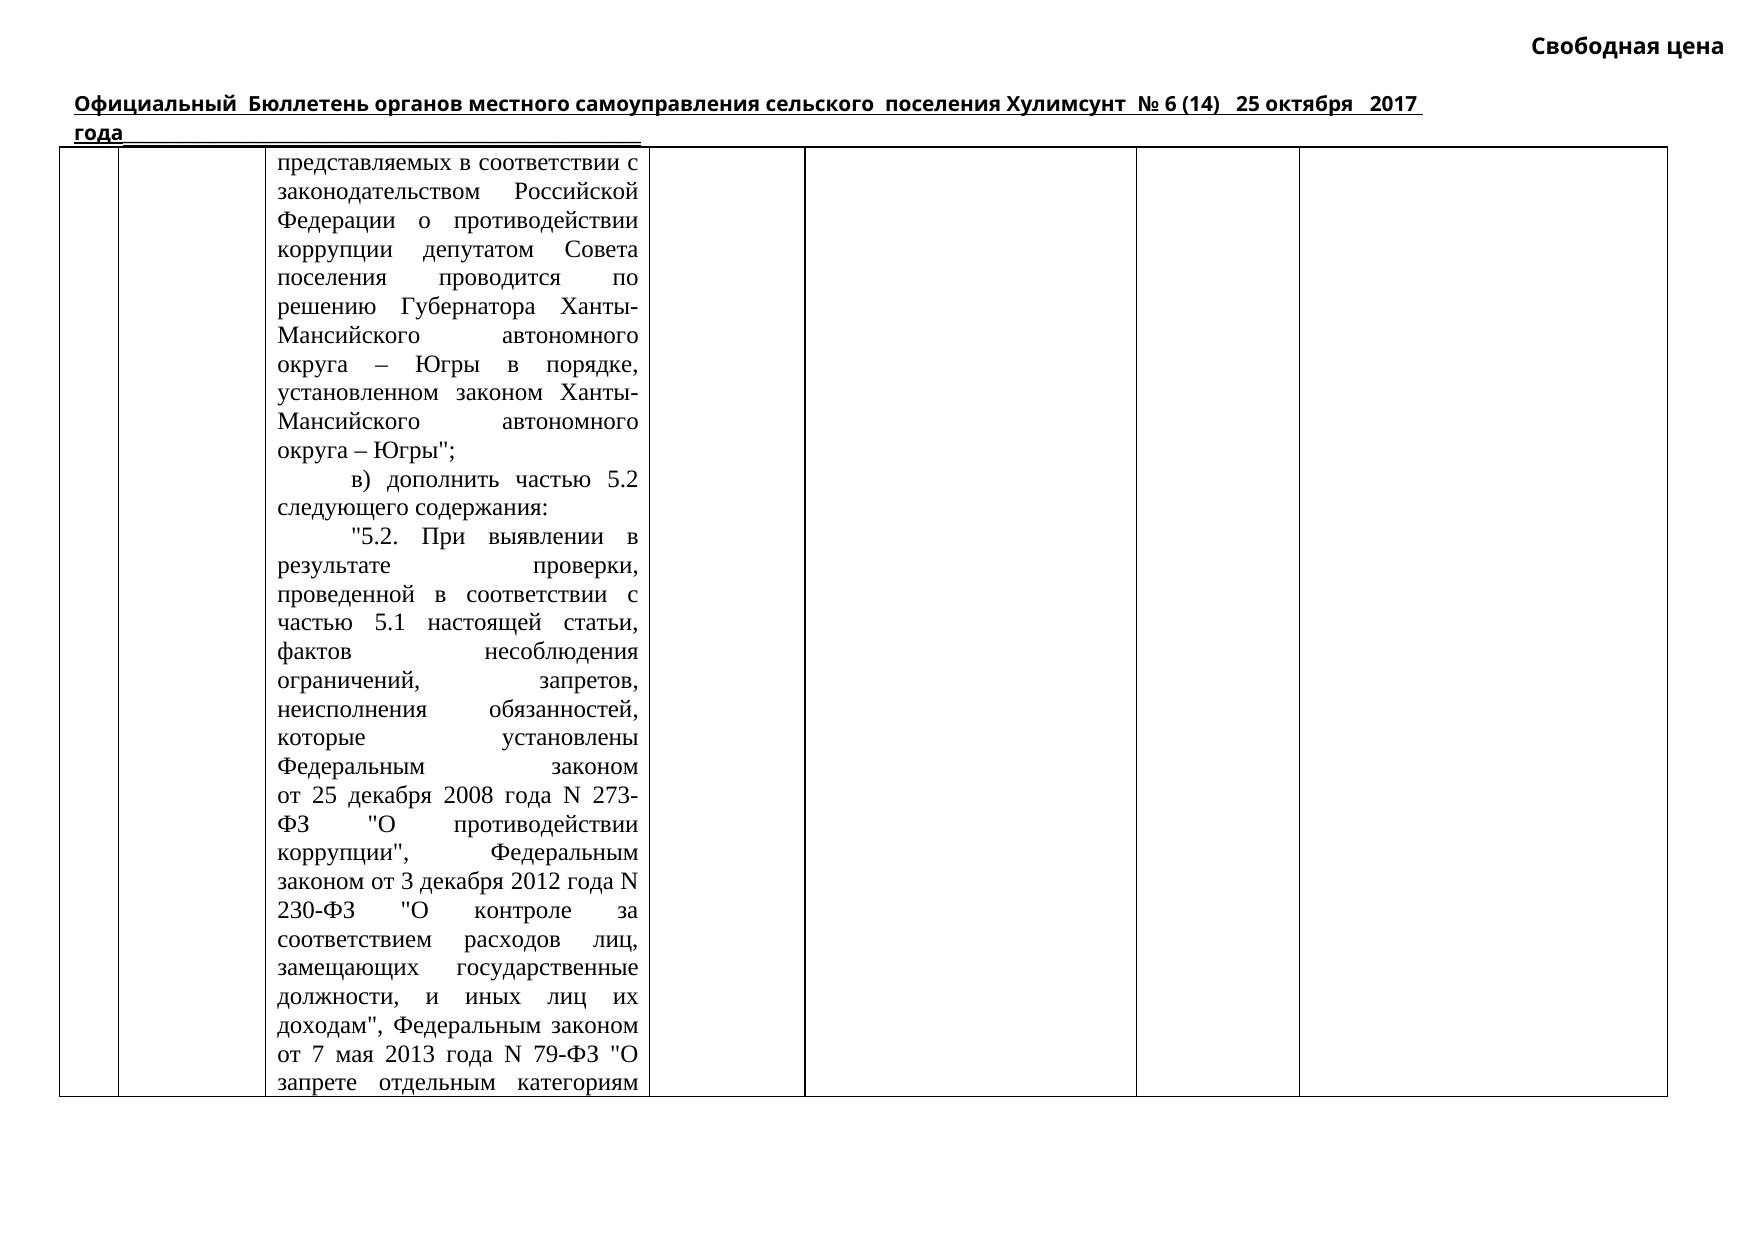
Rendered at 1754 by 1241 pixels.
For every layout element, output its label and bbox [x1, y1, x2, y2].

table_cell [806, 148, 1136, 1096]
table_cell [60, 148, 118, 1096]
table_cell [650, 148, 804, 1096]
table_cell [1137, 148, 1299, 1096]
table_cell [266, 148, 649, 1096]
table_cell [1300, 148, 1667, 1096]
table_cell [119, 148, 265, 1096]
